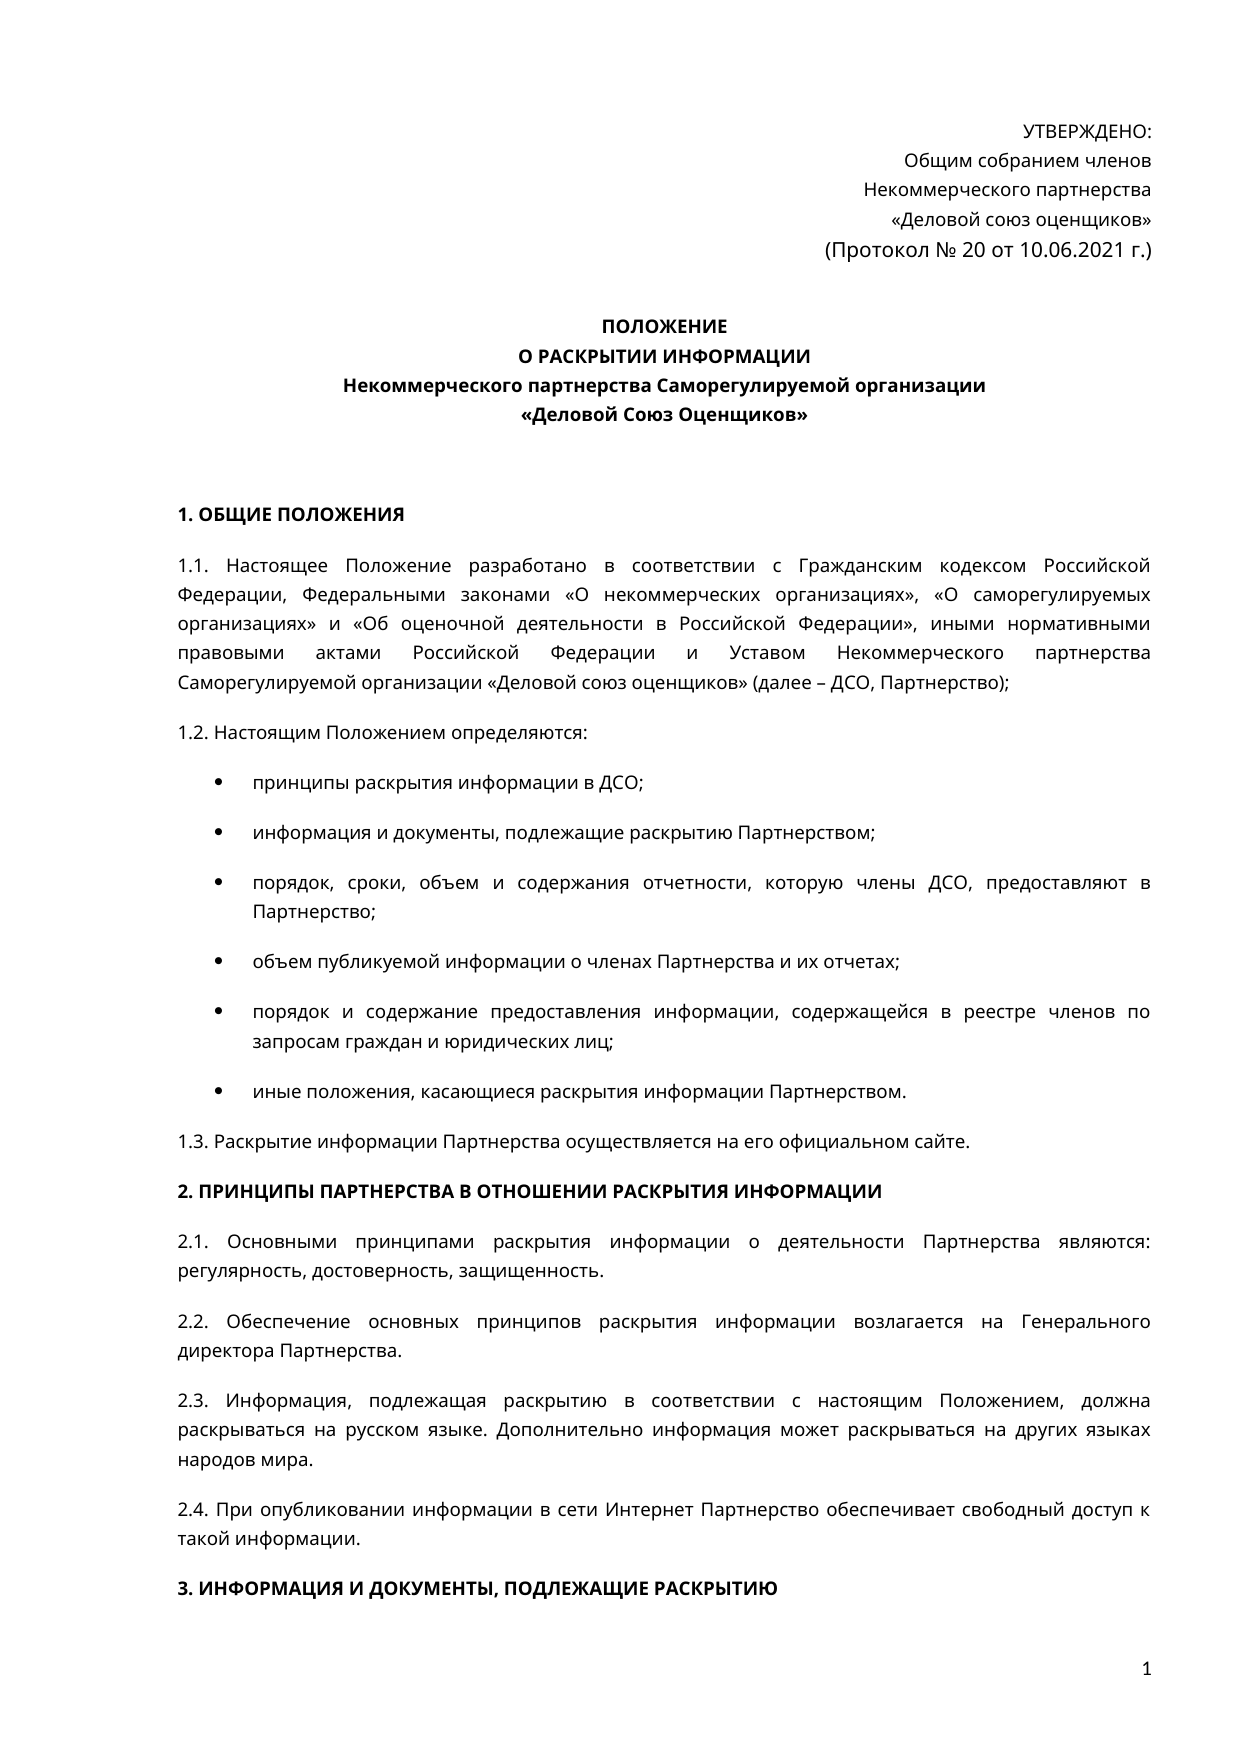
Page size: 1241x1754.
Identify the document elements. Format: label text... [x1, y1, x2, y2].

list принципы раскрытия информации в ДСО; [215, 769, 1152, 795]
text 2.4. При опубликовании информации в сети Интернет Партнерство обеспечивает свободный доступ к такой информации. [177, 1496, 1152, 1551]
text 1.1. Настоящее Положение разработано в соответствии с Гражданским кодексом Российской Федерации, Федеральными законами «О некоммерческих организациях», «О саморегулируемых организациях» и «Об оценочной деятельности в Российской Федерации», иными нормативными правовыми актами Российской Федерации и Уставом Некоммерческого партнерства Саморегулируемой организации «Деловой союз оценщиков» (далее – ДСО, Партнерство); [177, 552, 1152, 694]
text (Протокол № 20 от 10.06.2021 г.) [118, 235, 1152, 264]
list иные положения, касающиеся раскрытия информации Партнерством. [215, 1078, 1152, 1104]
list объем публикуемой информации о членах Партнерства и их отчетах; [215, 949, 1152, 974]
list порядок, сроки, объем и содержания отчетности, которую члены ДСО, предоставляют в Партнерство; [215, 869, 1152, 924]
list информация и документы, подлежащие раскрытию Партнерством; [215, 819, 1152, 845]
text 2. ПРИНЦИПЫ ПАРТНЕРСТВА В ОТНОШЕНИИ РАСКРЫТИЯ ИНФОРМАЦИИ [177, 1178, 1152, 1204]
text УТВЕРЖДЕНО: Общим собранием членов Некоммерческого партнерства «Деловой союз оценщиков» [177, 118, 1152, 231]
text ПОЛОЖЕНИЕ О РАСКРЫТИИ ИНФОРМАЦИИ Некоммерческого партнерства Саморегулируемой организации «Деловой Союз Оценщиков» [177, 314, 1152, 427]
text 1. ОБЩИЕ ПОЛОЖЕНИЯ [177, 502, 1152, 527]
text 1.2. Настоящим Положением определяются: [177, 719, 1152, 744]
text 2.3. Информация, подлежащая раскрытию в соответствии с настоящим Положением, должна раскрываться на русском языке. Дополнительно информация может раскрываться на других языках народов мира. [177, 1387, 1152, 1471]
list порядок и содержание предоставления информации, содержащейся в реестре членов по запросам граждан и юридических лиц; [215, 999, 1152, 1054]
text 2.1. Основными принципами раскрытия информации о деятельности Партнерства являются: регулярность, достоверность, защищенность. [177, 1228, 1152, 1283]
text 2.2. Обеспечение основных принципов раскрытия информации возлагается на Генерального директора Партнерства. [177, 1308, 1152, 1363]
text 1.3. Раскрытие информации Партнерства осуществляется на его официальном сайте. [177, 1128, 1152, 1154]
text 3. ИНФОРМАЦИЯ И ДОКУМЕНТЫ, ПОДЛЕЖАЩИЕ РАСКРЫТИЮ [177, 1575, 1152, 1601]
